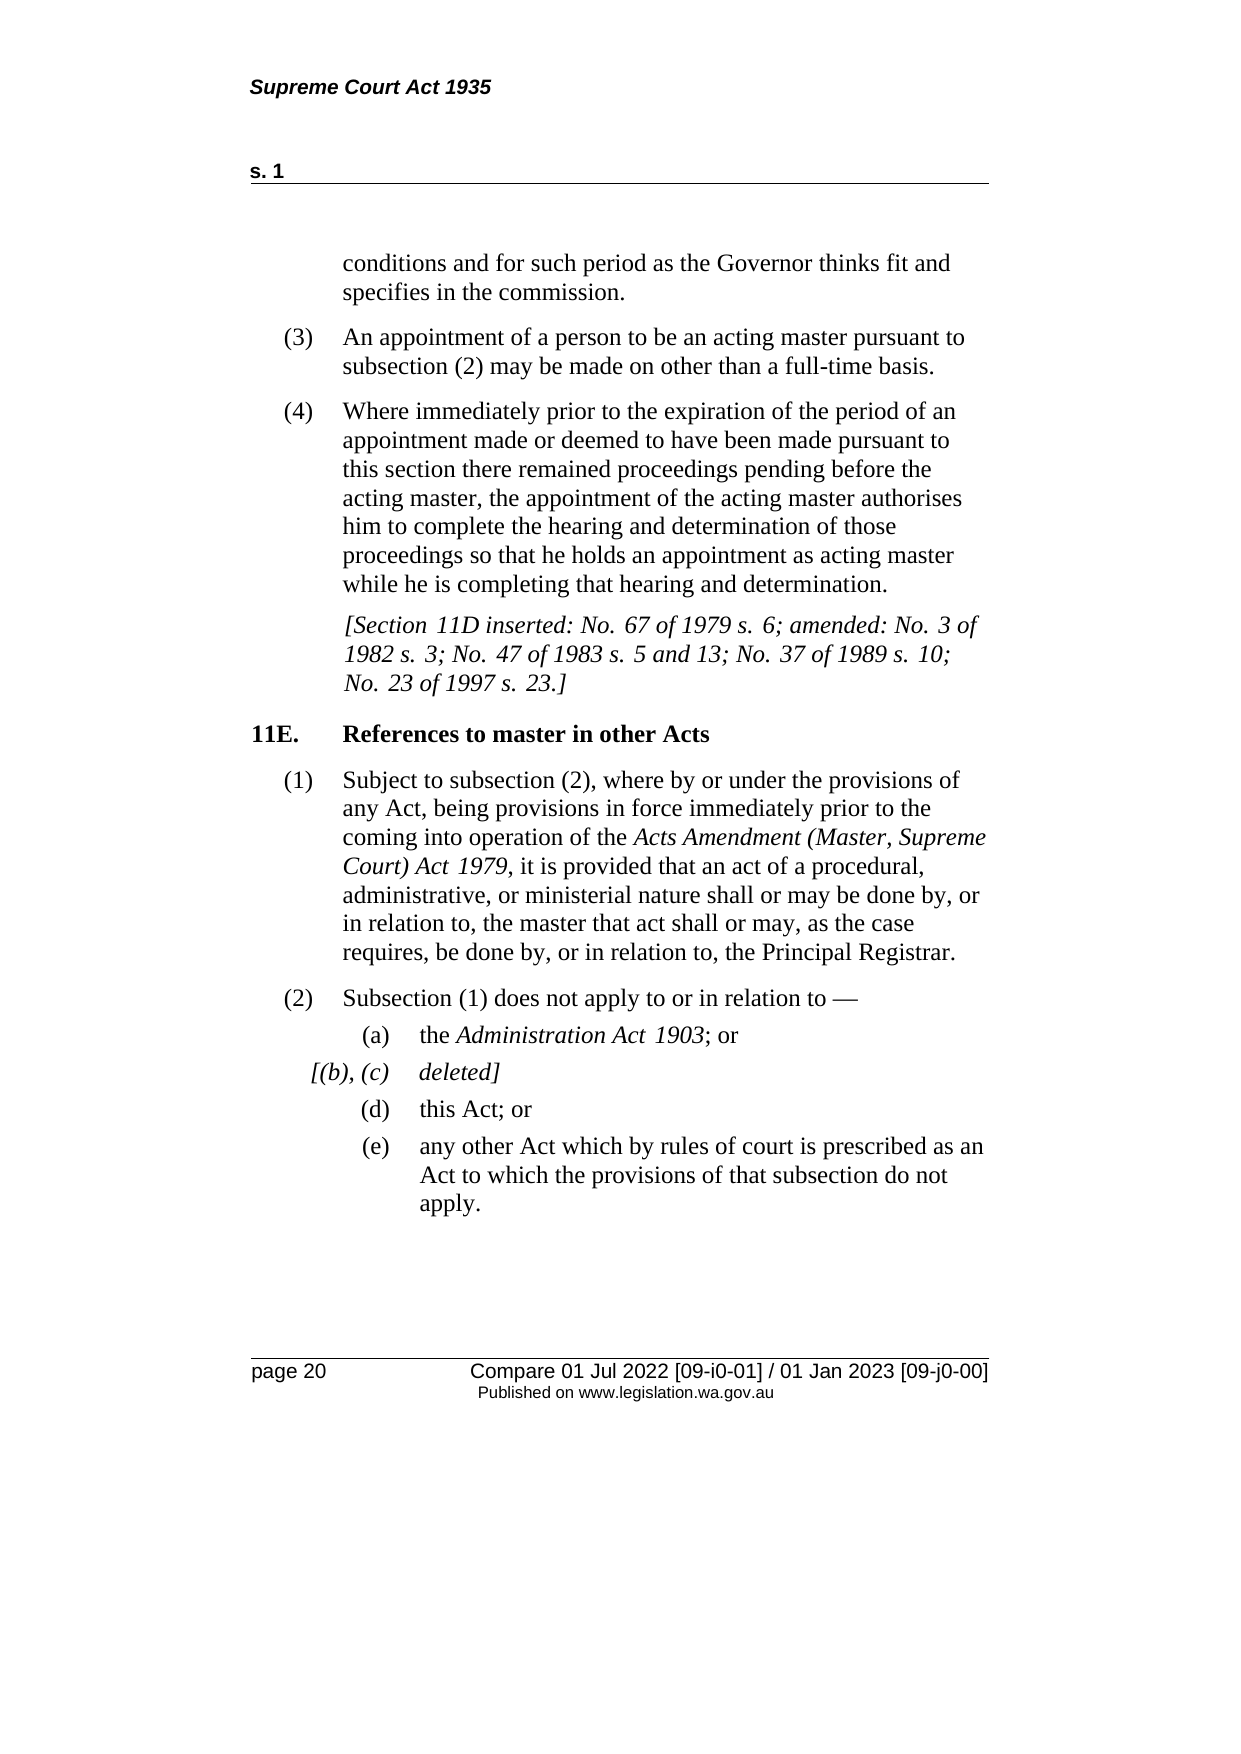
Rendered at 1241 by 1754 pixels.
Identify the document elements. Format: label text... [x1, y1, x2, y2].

text (3) An appointment of a person to be an acting master pursuant to subsection (2) may be made on other than a full-time basis. [251, 322, 989, 380]
text [(b), (c) deleted] [251, 1057, 989, 1086]
text (a) the Administration Act 1903; or [251, 1020, 989, 1048]
text (2) Subsection (1) does not apply to or in relation to — [251, 983, 989, 1011]
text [251, 248, 989, 306]
text [Section 11D inserted: No. 67 of 1979 s. 6; amended: No. 3 of 1982 s. 3; No. 47 of 1983 s. 5 and 13; No. 37 of 1989 s. 10; No. 23 of 1997 s. 23.] [251, 610, 989, 696]
text (d) this Act; or [251, 1094, 989, 1123]
text (4) Where immediately prior to the expiration of the period of an appointment made or deemed to have been made pursuant to this section there remained proceedings pending before the acting master, the appointment of the acting master authorises him to complete the hearing and determination of those proceedings so that he holds an appointment as acting master while he is completing that hearing and determination. [251, 396, 989, 598]
text (1) Subject to subsection (2), where by or under the provisions of any Act, being provisions in force immediately prior to the coming into operation of the Acts Amendment (Master, Supreme Court) Act 1979, it is provided that an act of a procedural, administrative, or ministerial nature shall or may be done by, or in relation to, the master that act shall or may, as the case requires, be done by, or in relation to, the Principal Registrar. [251, 765, 989, 966]
text (e) any other Act which by rules of court is prescribed as an Act to which the provisions of that subsection do not apply. [251, 1131, 989, 1217]
subtitle 11E. References to master in other Acts [251, 719, 989, 748]
